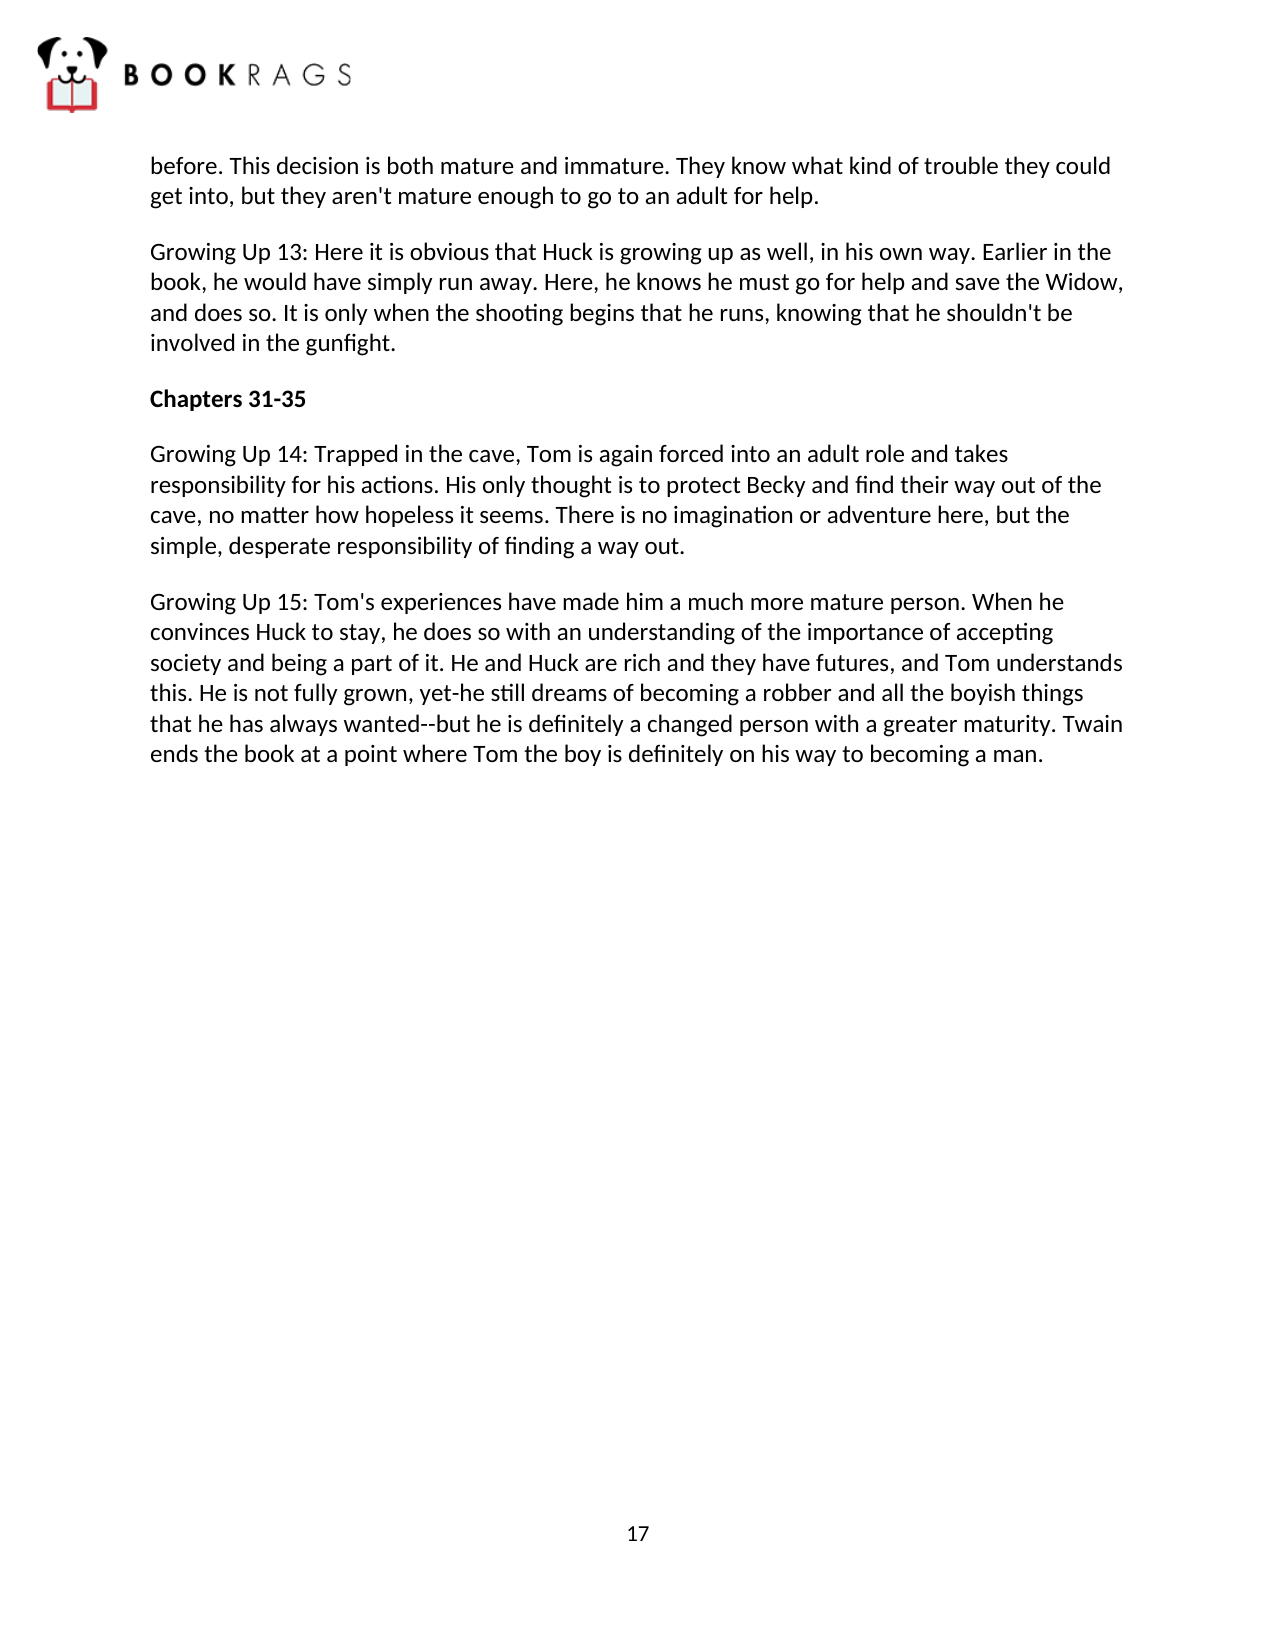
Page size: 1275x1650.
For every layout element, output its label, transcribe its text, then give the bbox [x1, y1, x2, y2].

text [150, 150, 1125, 211]
picture [37, 37, 351, 113]
text Chapters 31-35 [150, 383, 1125, 414]
text Growing Up 13: Here it is obvious that Huck is growing up as well, in his own way. Earlier in the book, he would have simply run away. Here, he knows he must go for help and save the Widow, and does so. It is only when the shooting begins that he runs, knowing that he shouldn't be involved in the gunfight. [150, 236, 1125, 358]
text Growing Up 14: Trapped in the cave, Tom is again forced into an adult role and takes responsibility for his actions. His only thought is to protect Becky and find their way out of the cave, no matter how hopeless it seems. There is no imagination or adventure here, but the simple, desperate responsibility of finding a way out. [150, 439, 1125, 561]
text Growing Up 15: Tom's experiences have made him a much more mature person. When he convinces Huck to stay, he does so with an understanding of the importance of accepting society and being a part of it. He and Huck are rich and they have futures, and Tom understands this. He is not fully grown, yet-he still dreams of becoming a robber and all the boyish things that he has always wanted--but he is definitely a changed person with a greater maturity. Twain ends the book at a point where Tom the boy is definitely on his way to becoming a man. [150, 586, 1125, 769]
